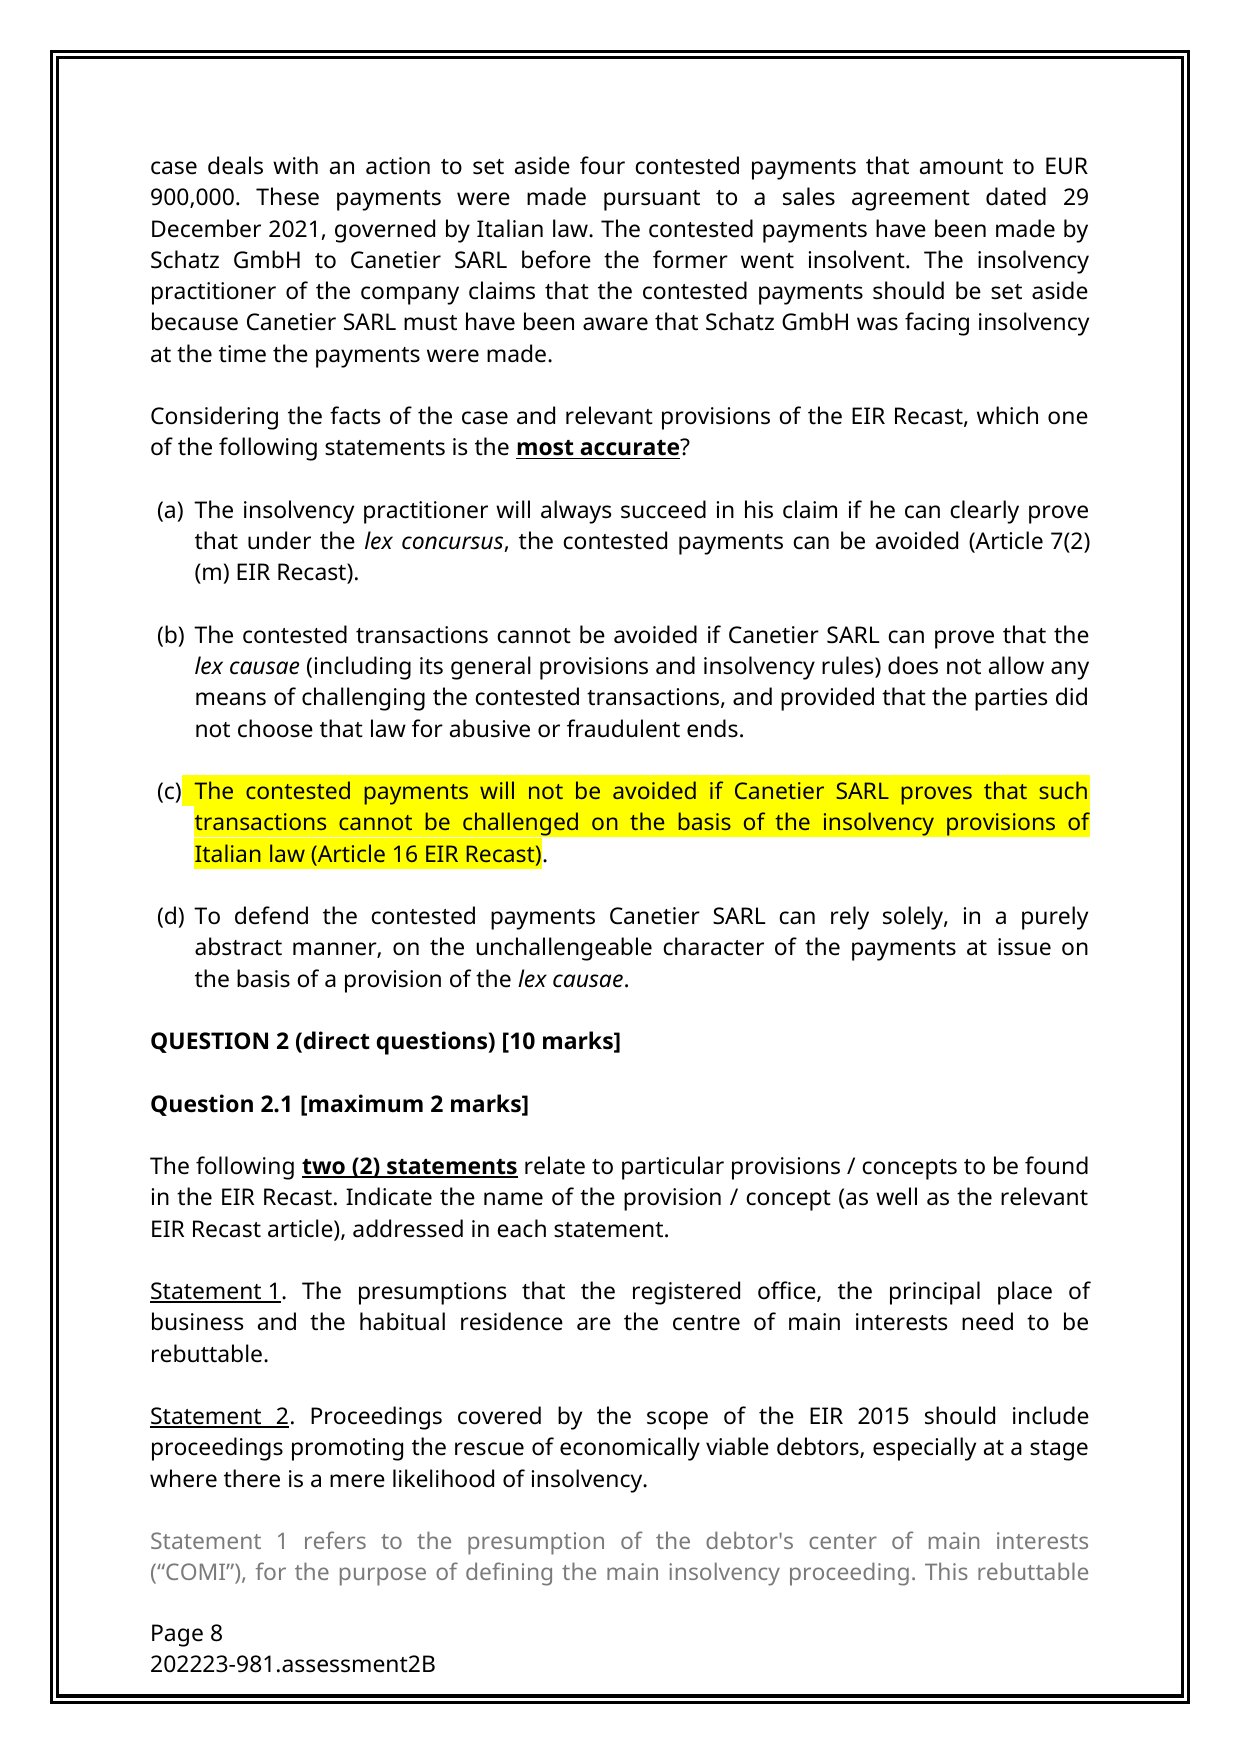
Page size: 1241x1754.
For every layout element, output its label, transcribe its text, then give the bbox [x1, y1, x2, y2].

text QUESTION 2 (direct questions) [10 marks] [150, 1025, 1090, 1056]
text Question 2.1 [maximum 2 marks] [150, 1087, 1090, 1119]
list The insolvency practitioner will always succeed in his claim if he can clearly prove that under the lex concursus, the contested payments can be avoided (Article 7(2)(m) EIR Recast). [157, 494, 1090, 587]
text Considering the facts of the case and relevant provisions of the EIR Recast, which one of the following statements is the most accurate? [150, 400, 1090, 462]
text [150, 1525, 1090, 1587]
list The contested transactions cannot be avoided if Canetier SARL can prove that the lex causae (including its general provisions and insolvency rules) does not allow any means of challenging the contested transactions, and provided that the parties did not choose that law for abusive or fraudulent ends. [157, 619, 1090, 744]
text The following two (2) statements relate to particular provisions / concepts to be found in the EIR Recast. Indicate the name of the provision / concept (as well as the relevant EIR Recast article), addressed in each statement. [150, 1150, 1090, 1244]
list To defend the contested payments Canetier SARL can rely solely, in a purely abstract manner, on the unchallengeable character of the payments at issue on the basis of a provision of the lex causae. [157, 900, 1090, 994]
text Statement 2. Proceedings covered by the scope of the EIR 2015 should include proceedings promoting the rescue of economically viable debtors, especially at a stage where there is a mere likelihood of insolvency. [150, 1400, 1090, 1494]
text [150, 150, 1090, 369]
text Statement 1. The presumptions that the registered office, the principal place of business and the habitual residence are the centre of main interests need to be rebuttable. [150, 1275, 1090, 1369]
list The contested payments will not be avoided if Canetier SARL proves that such transactions cannot be challenged on the basis of the insolvency provisions of Italian law (Article 16 EIR Recast). [157, 775, 1090, 869]
